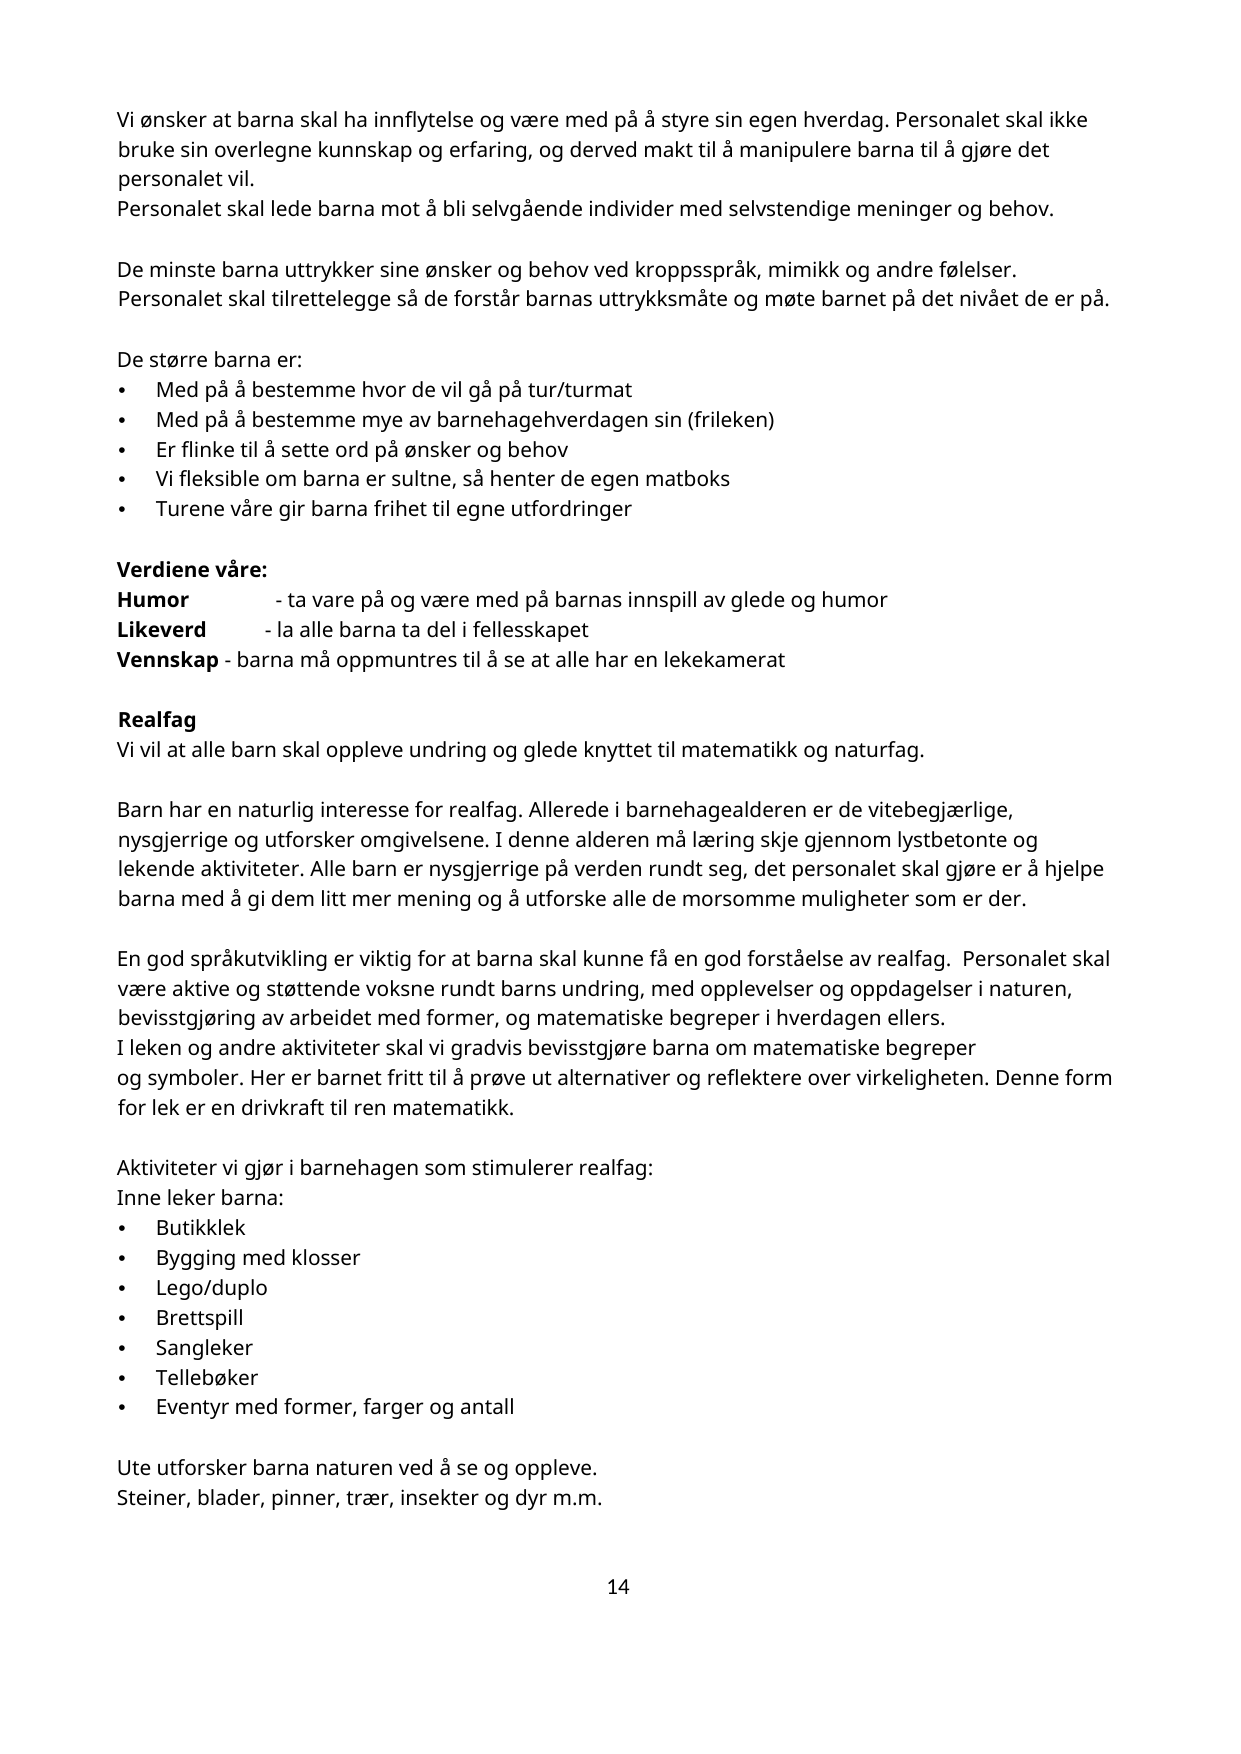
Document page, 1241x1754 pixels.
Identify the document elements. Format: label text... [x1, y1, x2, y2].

text De større barna er: [117, 345, 1117, 373]
text Humor - ta vare på og være med på barnas innspill av glede og humor [117, 585, 1122, 613]
list Med på å bestemme mye av barnehagehverdagen sin (frileken) [118, 405, 1117, 433]
list Tellebøker [118, 1363, 1117, 1391]
text Ute utforsker barna naturen ved å se og oppleve. [117, 1453, 1117, 1481]
list Med på å bestemme hvor de vil gå på tur/turmat [118, 375, 1117, 403]
text Vennskap - barna må oppmuntres til å se at alle har en lekekamerat [117, 645, 1117, 673]
subtitle Realfag [118, 705, 1122, 734]
text Personalet skal lede barna mot å bli selvgående individer med selvstendige meninger og behov. [117, 194, 1117, 223]
text Inne leker barna: [117, 1183, 1117, 1212]
list Lego/duplo [118, 1273, 1117, 1301]
text En god språkutvikling er viktig for at barna skal kunne få en god forståelse av realfag. Personalet skal være aktive og støttende voksne rundt barns undring, med opplevelser og oppdagelser i naturen, bevisstgjøring av arbeidet med former, og matematiske begreper i hverdagen ellers. [117, 944, 1117, 1032]
text De minste barna uttrykker sine ønsker og behov ved kroppsspråk, mimikk og andre følelser. Personalet skal tilrettelegge så de forstår barnas uttrykksmåte og møte barnet på det nivået de er på. [117, 255, 1117, 313]
text Vi ønsker at barna skal ha innflytelse og være med på å styre sin egen hverdag. Personalet skal ikke bruke sin overlegne kunnskap og erfaring, og derved makt til å manipulere barna til å gjøre det personalet vil. [117, 106, 1117, 193]
list Butikklek [118, 1213, 1117, 1242]
list Brettspill [118, 1303, 1117, 1331]
text Steiner, blader, pinner, trær, insekter og dyr m.m. [117, 1483, 1117, 1511]
list Vi fleksible om barna er sultne, så henter de egen matboks [118, 464, 1117, 493]
list Sangleker [118, 1333, 1117, 1361]
list Er flinke til å sette ord på ønsker og behov [118, 435, 1117, 463]
text Aktiviteter vi gjør i barnehagen som stimulerer realfag: [117, 1153, 1117, 1182]
list Bygging med klosser [118, 1243, 1117, 1271]
list Turene våre gir barna frihet til egne utfordringer [118, 494, 1117, 523]
text Barn har en naturlig interesse for realfag. Allerede i barnehagealderen er de vitebegjærlige, nysgjerrige og utforsker omgivelsene. I denne alderen må læring skje gjennom lystbetonte og lekende aktiviteter. Alle barn er nysgjerrige på verden rundt seg, det personalet skal gjøre er å hjelpe barna med å gi dem litt mer mening og å utforske alle de morsomme muligheter som er der. [117, 796, 1117, 912]
list Eventyr med former, farger og antall [118, 1392, 1117, 1421]
text Verdiene våre: [117, 555, 1122, 583]
text Likeverd - la alle barna ta del i fellesskapet [117, 615, 1122, 643]
text Vi vil at alle barn skal oppleve undring og glede knyttet til matematikk og naturfag. [117, 735, 1117, 763]
text og symboler. Her er barnet fritt til å prøve ut alternativer og reflektere over virkeligheten. Denne form for lek er en drivkraft til ren matematikk. [117, 1063, 1117, 1121]
text I leken og andre aktiviteter skal vi gradvis bevisstgjøre barna om matematiske begreper [117, 1033, 1117, 1062]
